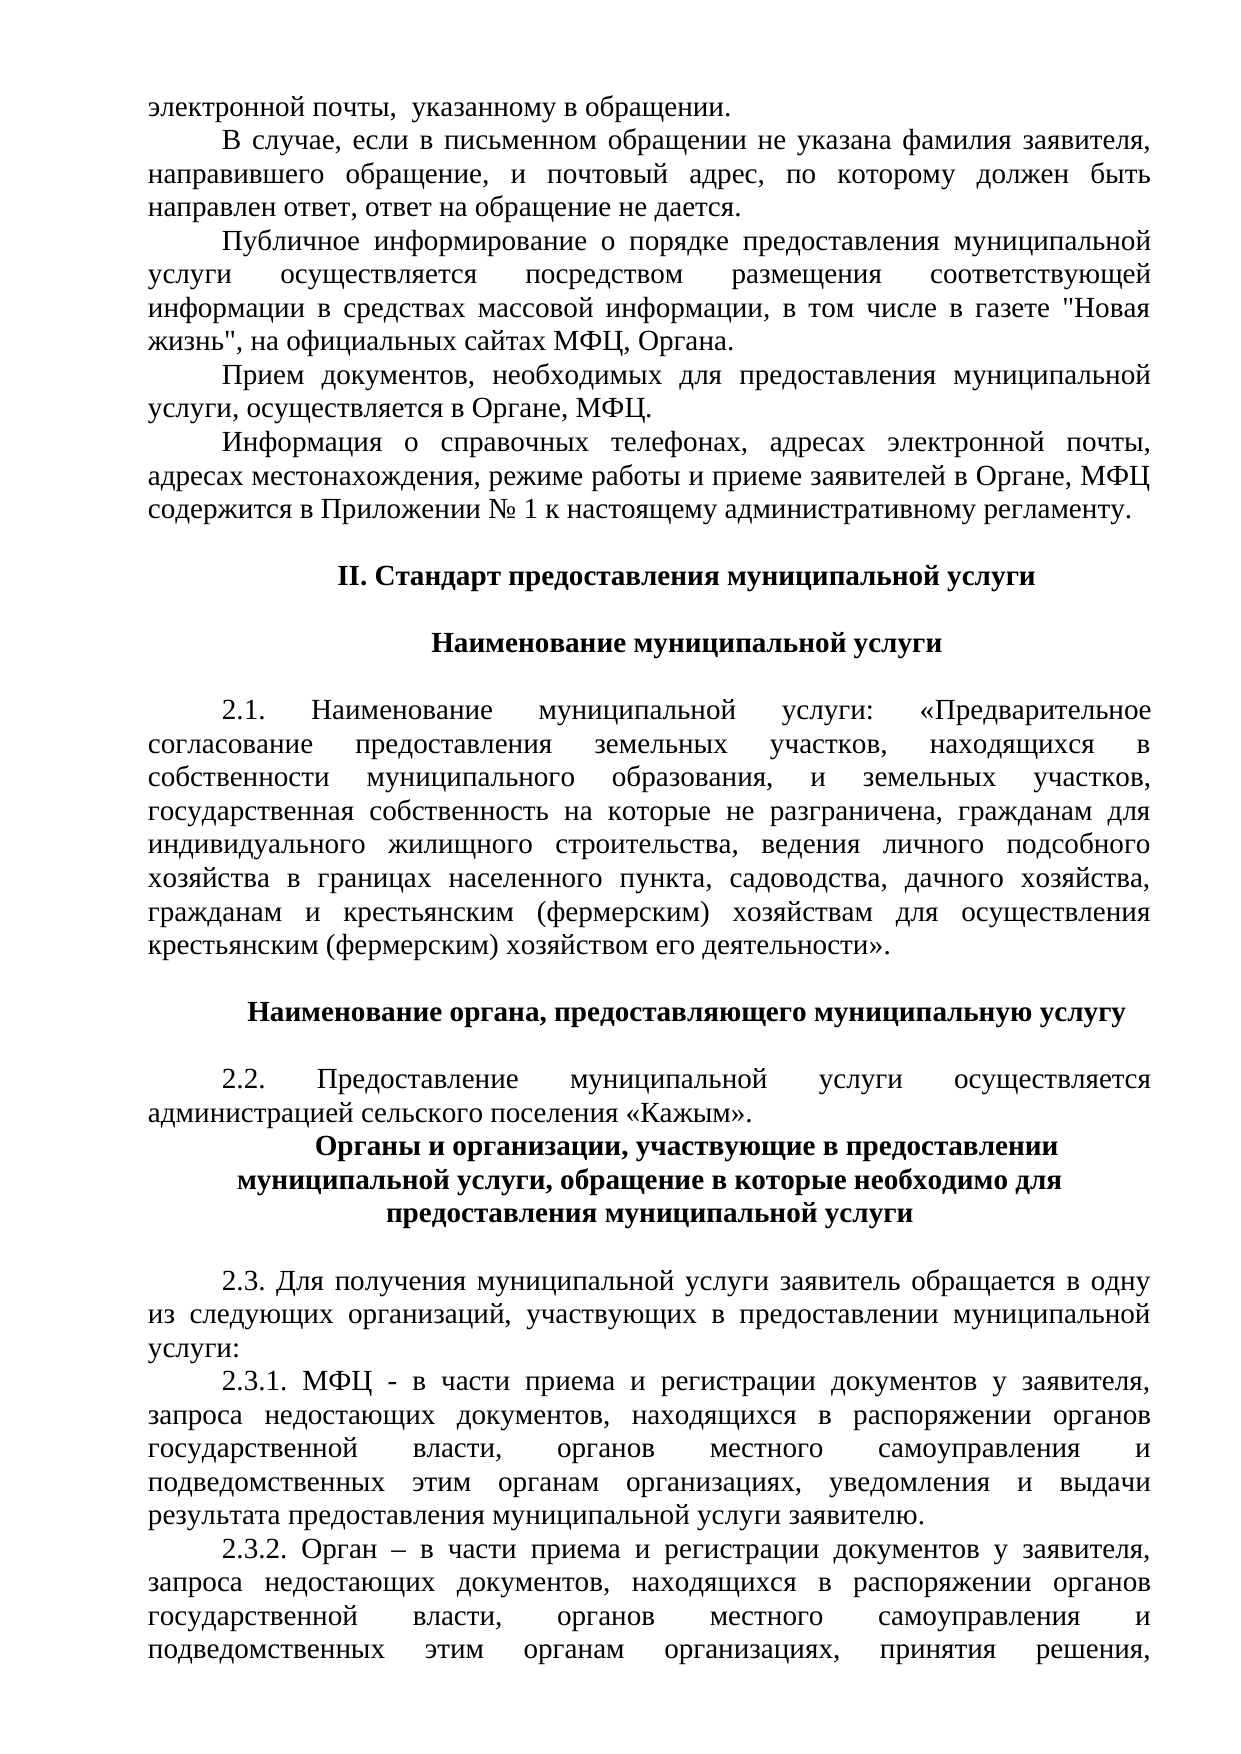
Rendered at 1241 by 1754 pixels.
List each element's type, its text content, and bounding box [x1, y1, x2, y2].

text Наименование муниципальной услуги [148, 625, 1152, 659]
text Прием документов, необходимых для предоставления муниципальной услуги, осуществляется в Органе, МФЦ. [148, 357, 1152, 424]
text II. Стандарт предоставления муниципальной услуги [148, 558, 1152, 592]
text В случае, если в письменном обращении не указана фамилия заявителя, направившего обращение, и почтовый адрес, по которому должен быть направлен ответ, ответ на обращение не дается. [148, 122, 1152, 223]
text 2.3. Для получения муниципальной услуги заявитель обращается в одну из следующих организаций, участвующих в предоставлении муниципальной услуги: [148, 1263, 1152, 1363]
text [148, 1531, 1152, 1665]
text Информация о справочных телефонах, адресах электронной почты, адресах местонахождения, режиме работы и приеме заявителей в Органе, МФЦ содержится в Приложении № 1 к настоящему административному регламенту. [148, 424, 1152, 525]
text Органы и организации, участвующие в предоставлении муниципальной услуги, обращение в которые необходимо для предоставления муниципальной услуги [148, 1128, 1152, 1229]
text 2.2. Предоставление муниципальной услуги осуществляется администрацией сельского поселения «Кажым». [148, 1061, 1152, 1128]
text 2.3.1. МФЦ - в части приема и регистрации документов у заявителя, запроса недостающих документов, находящихся в распоряжении органов государственной власти, органов местного самоуправления и подведомственных этим органам организациях, уведомления и выдачи результата предоставления муниципальной услуги заявителю. [148, 1363, 1152, 1531]
text Наименование органа, предоставляющего муниципальную услугу [148, 994, 1152, 1028]
text 2.1. Наименование муниципальной услуги: «Предварительное согласование предоставления земельных участков, находящихся в собственности муниципального образования, и земельных участков, государственная собственность на которые не разграничена, гражданам для индивидуального жилищного строительства, ведения личного подсобного хозяйства в границах населенного пункта, садоводства, дачного хозяйства, гражданам и крестьянским (фермерским) хозяйствам для осуществления крестьянским (фермерским) хозяйством его деятельности». [148, 692, 1152, 961]
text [148, 89, 1152, 122]
text Публичное информирование о порядке предоставления муниципальной услуги осуществляется посредством размещения соответствующей информации в средствах массовой информации, в том числе в газете "Новая жизнь", на официальных сайтах МФЦ, Органа. [148, 223, 1152, 357]
